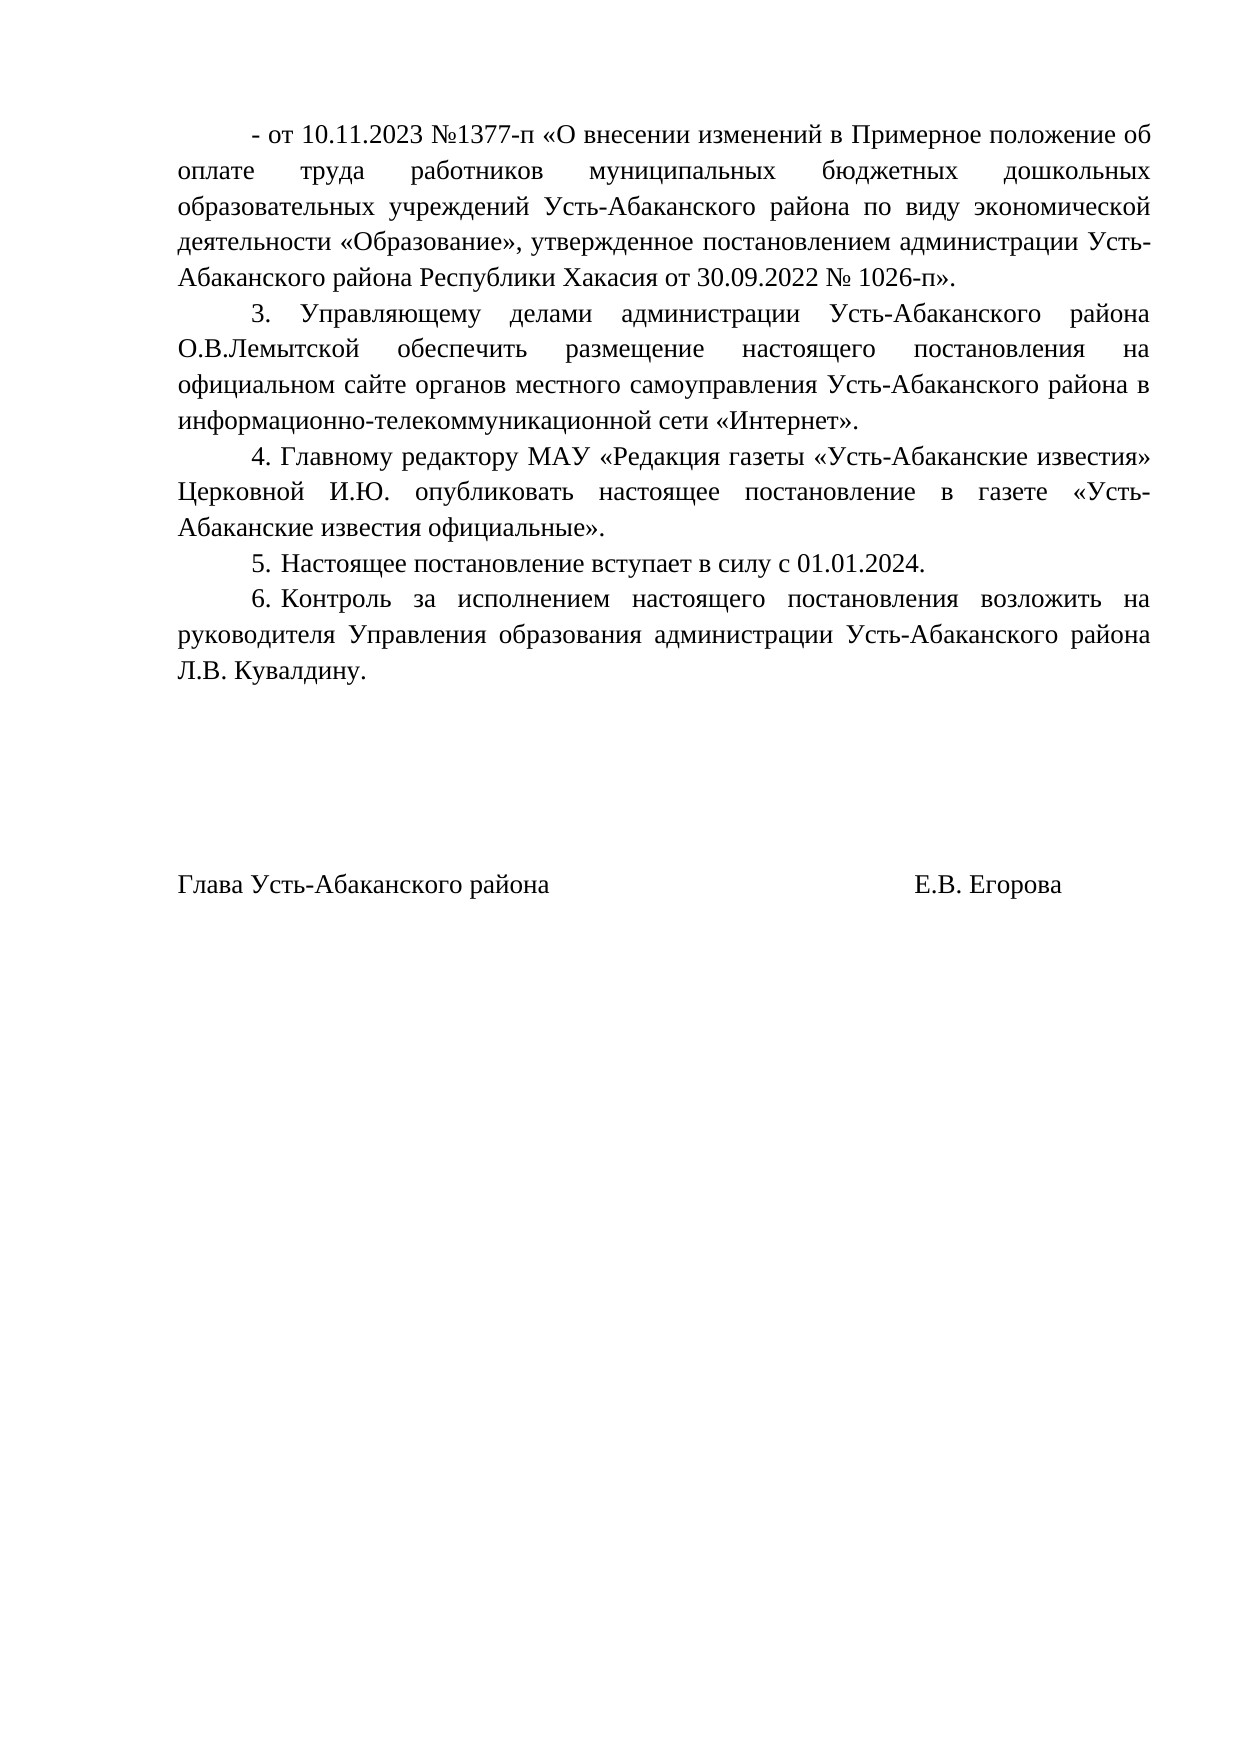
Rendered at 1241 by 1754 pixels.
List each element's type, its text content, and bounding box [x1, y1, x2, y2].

list - от 10.11.2023 №1377-п «О внесении изменений в Примерное положение об оплате труда работников муниципальных бюджетных дошкольных образовательных учреждений Усть-Абаканского района по виду экономической деятельности «Образование», утвержденное постановлением администрации Усть-Абаканского района Республики Хакасия от 30.09.2022 № 1026-п». [177, 118, 1152, 292]
text 6. Контроль за исполнением настоящего постановления возложить на руководителя Управления образования администрации Усть-Абаканского района Л.В. Кувалдину. [177, 583, 1152, 685]
text 4. Главному редактору МАУ «Редакция газеты «Усть-Абаканские известия» Церковной И.Ю. опубликовать настоящее постановление в газете «Усть-Абаканские известия официальные». [177, 440, 1152, 542]
text 3. Управляющему делами администрации Усть-Абаканского района О.В.Лемытской обеспечить размещение настоящего постановления на официальном сайте органов местного самоуправления Усть-Абаканского района в информационно-телекоммуникационной сети «Интернет». [178, 297, 1151, 435]
text Глава Усть-Абаканского района Е.В. Егорова [177, 868, 1152, 899]
text 5. Настоящее постановление вступает в силу с 01.01.2024. [177, 547, 1152, 578]
